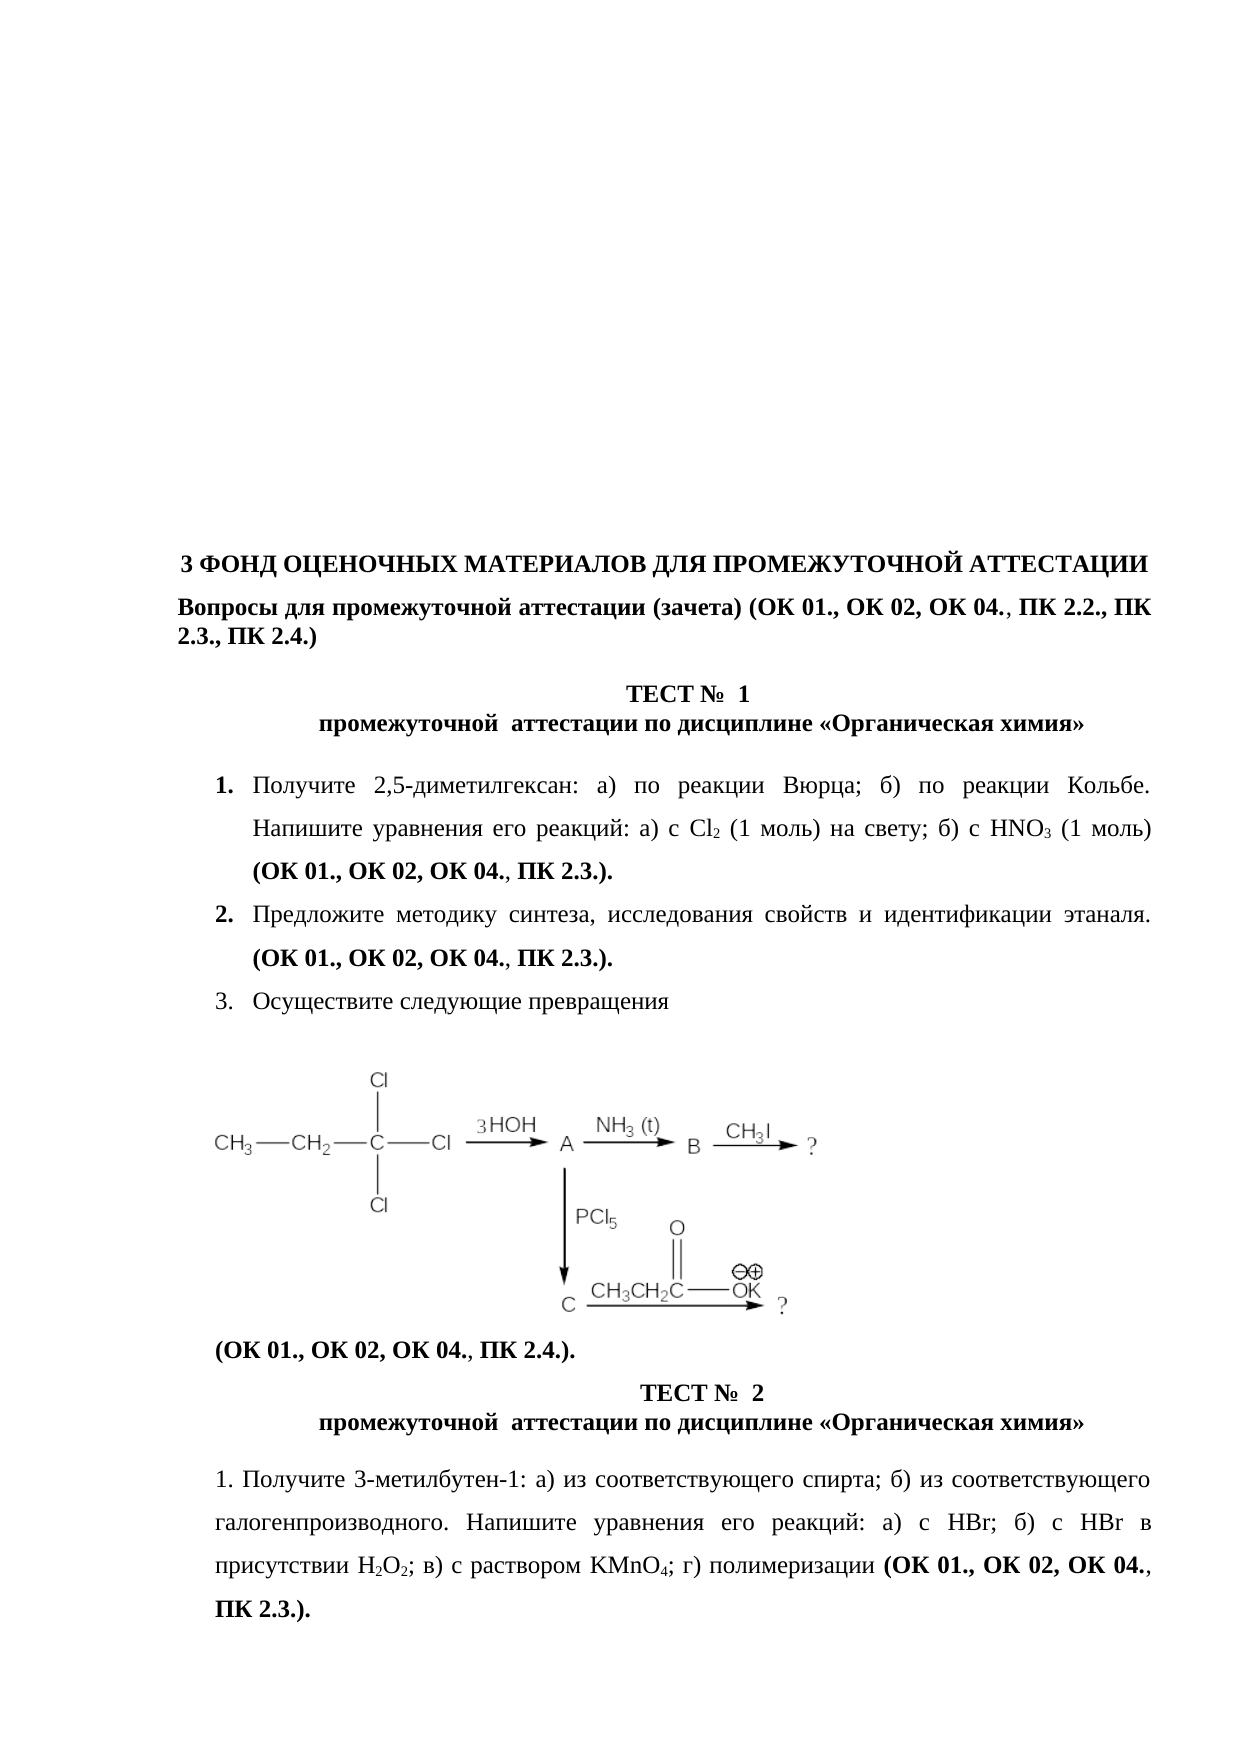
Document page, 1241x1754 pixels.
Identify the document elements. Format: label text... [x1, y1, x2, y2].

list Получите 2,5-диметилгексан: а) по реакции Вюрца; б) по реакции Кольбе. Напишите уравнения его реакций: а) с Cl2 (1 моль) на свету; б) с HNO3 (1 моль) (ОК 01., ОК 02, ОК 04., ПК 2.3.). [215, 770, 1152, 885]
list Осуществите следующие превращения [215, 986, 1152, 1014]
text (ОК 01., ОК 02, ОК 04., ПК 2.4.). [215, 1335, 1152, 1364]
text ТЕСТ № 1 [177, 679, 1152, 708]
text 3 ФОНД ОЦЕНОЧНЫХ МАТЕРИАЛОВ ДЛЯ ПРОМЕЖУТОЧНОЙ АТТЕСТАЦИИ [177, 549, 1152, 578]
text Вопросы для промежуточной аттестации (зачета) (ОК 01., ОК 02, ОК 04., ПК 2.2., ПК 2.3., ПК 2.4.) [177, 592, 1152, 650]
text промежуточной аттестации по дисциплине «Органическая химия» [177, 708, 1152, 737]
text 1. Получите 3-метилбутен-1: а) из соответствующего спирта; б) из соответствующего галогенпроизводного. Напишите уравнения его реакций: а) с HBr; б) с HBr в присутствии H2O2; в) с раствором KMnO4; г) полимеризации (ОК 01., ОК 02, ОК 04., ПК 2.3.). [215, 1464, 1152, 1622]
list Предложите методику синтеза, исследования свойств и идентификации этаналя. (ОК 01., ОК 02, ОК 04., ПК 2.3.). [215, 899, 1152, 971]
text промежуточной аттестации по дисциплине «Органическая химия» [177, 1407, 1152, 1436]
text ТЕСТ № 2 [177, 1378, 1152, 1407]
